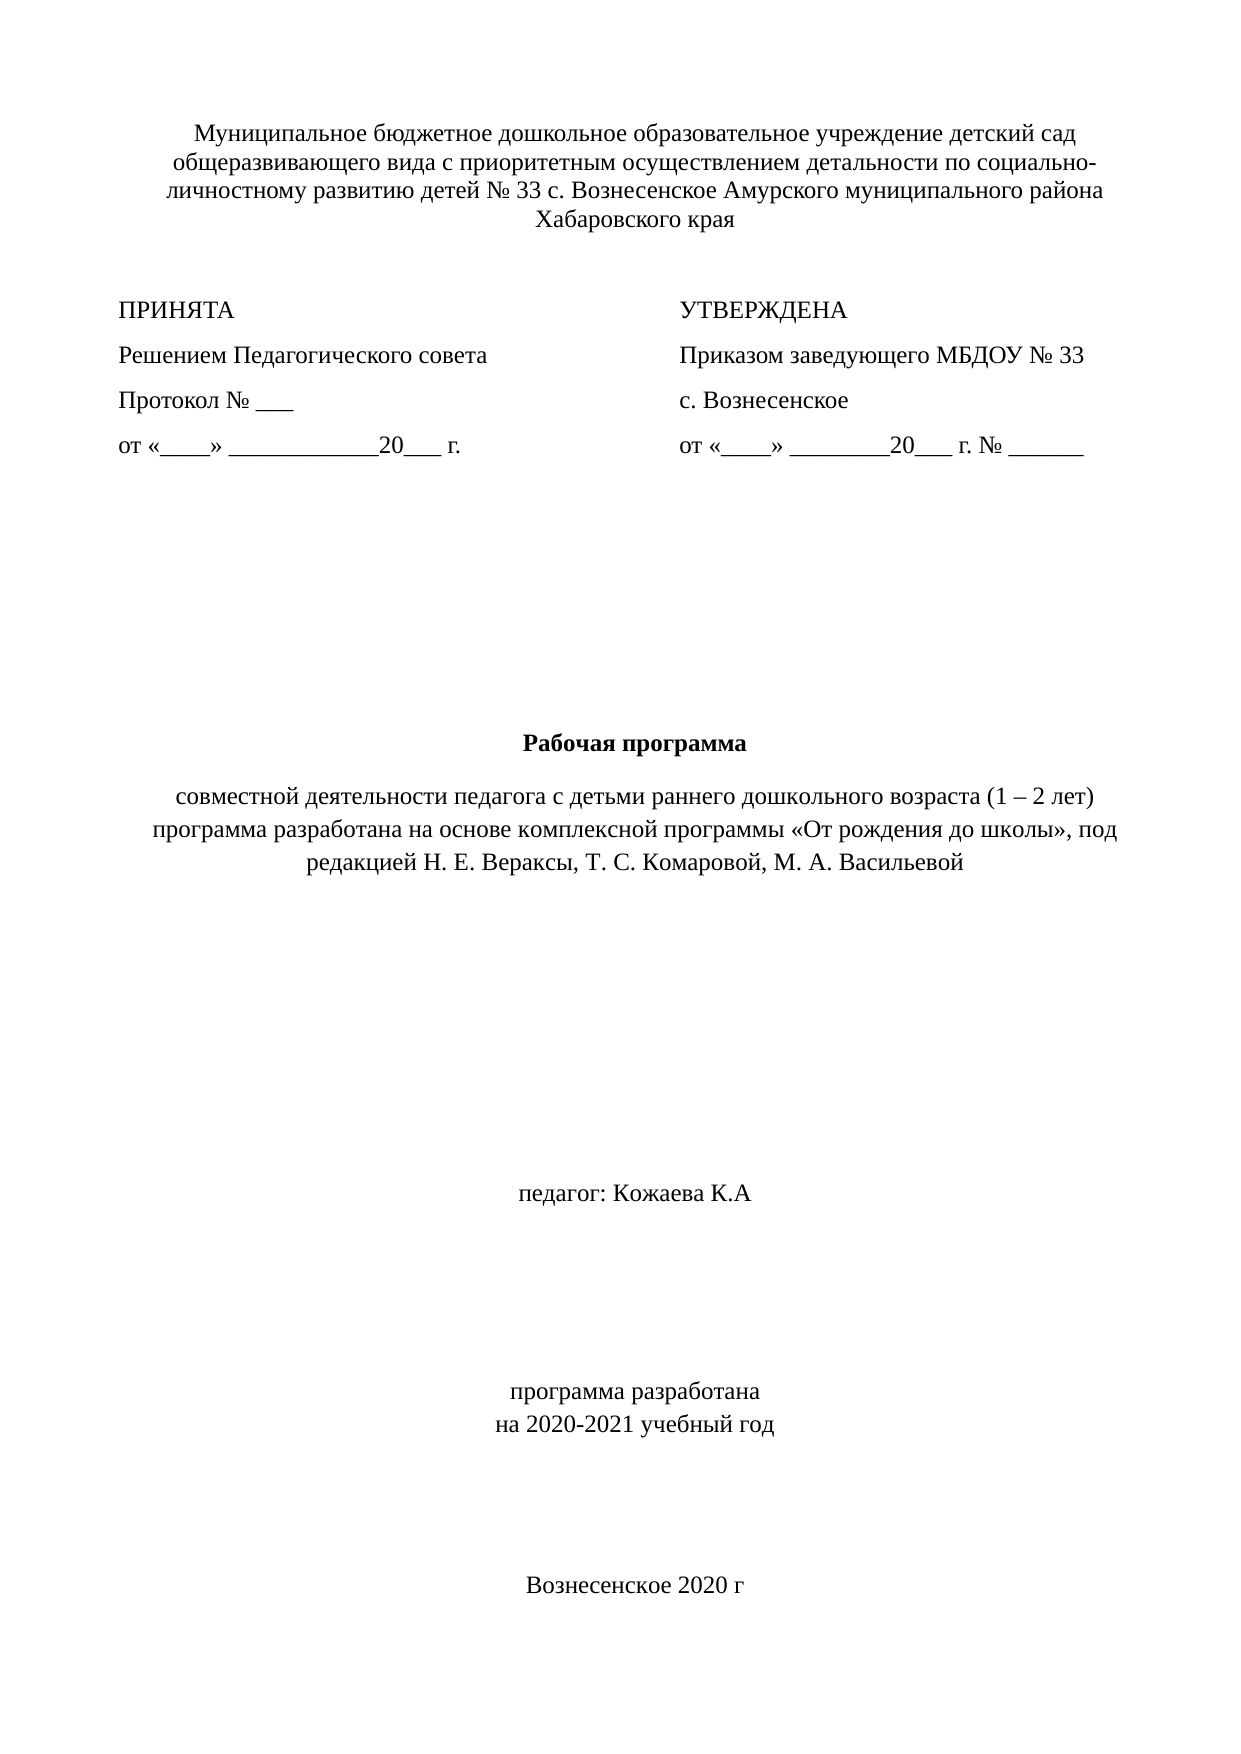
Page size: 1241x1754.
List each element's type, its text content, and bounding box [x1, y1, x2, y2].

text педагог: Кожаева К.А [118, 1178, 1152, 1206]
text Рабочая программа [118, 728, 1152, 756]
text Вознесенское 2020 г [118, 1570, 1152, 1599]
text совместной деятельности педагога с детьми раннего дошкольного возраста (1 – 2 лет) программа разработана на основе комплексной программы «От рождения до школы», под редакцией Н. Е. Вераксы, Т. С. Комаровой, М. А. Васильевой [118, 781, 1152, 876]
text на 2020-2021 учебный год [118, 1409, 1152, 1438]
table_header УТВЕРЖДЕНА Приказом заведующего МБДОУ № 33 с. Вознесенское от «____» ________20___ г. № ______ [605, 295, 1152, 566]
text программа разработана [118, 1376, 1152, 1404]
table_header ПРИНЯТА Решением Педагогического совета Протокол № ___ от «____» ____________20___ г. [107, 295, 605, 566]
text Муниципальное бюджетное дошкольное образовательное учреждение детский сад общеразвивающего вида с приоритетным осуществлением детальности по социально-личностному развитию детей № 33 с. Вознесенское Амурского муниципального района Хабаровского края [118, 118, 1152, 233]
